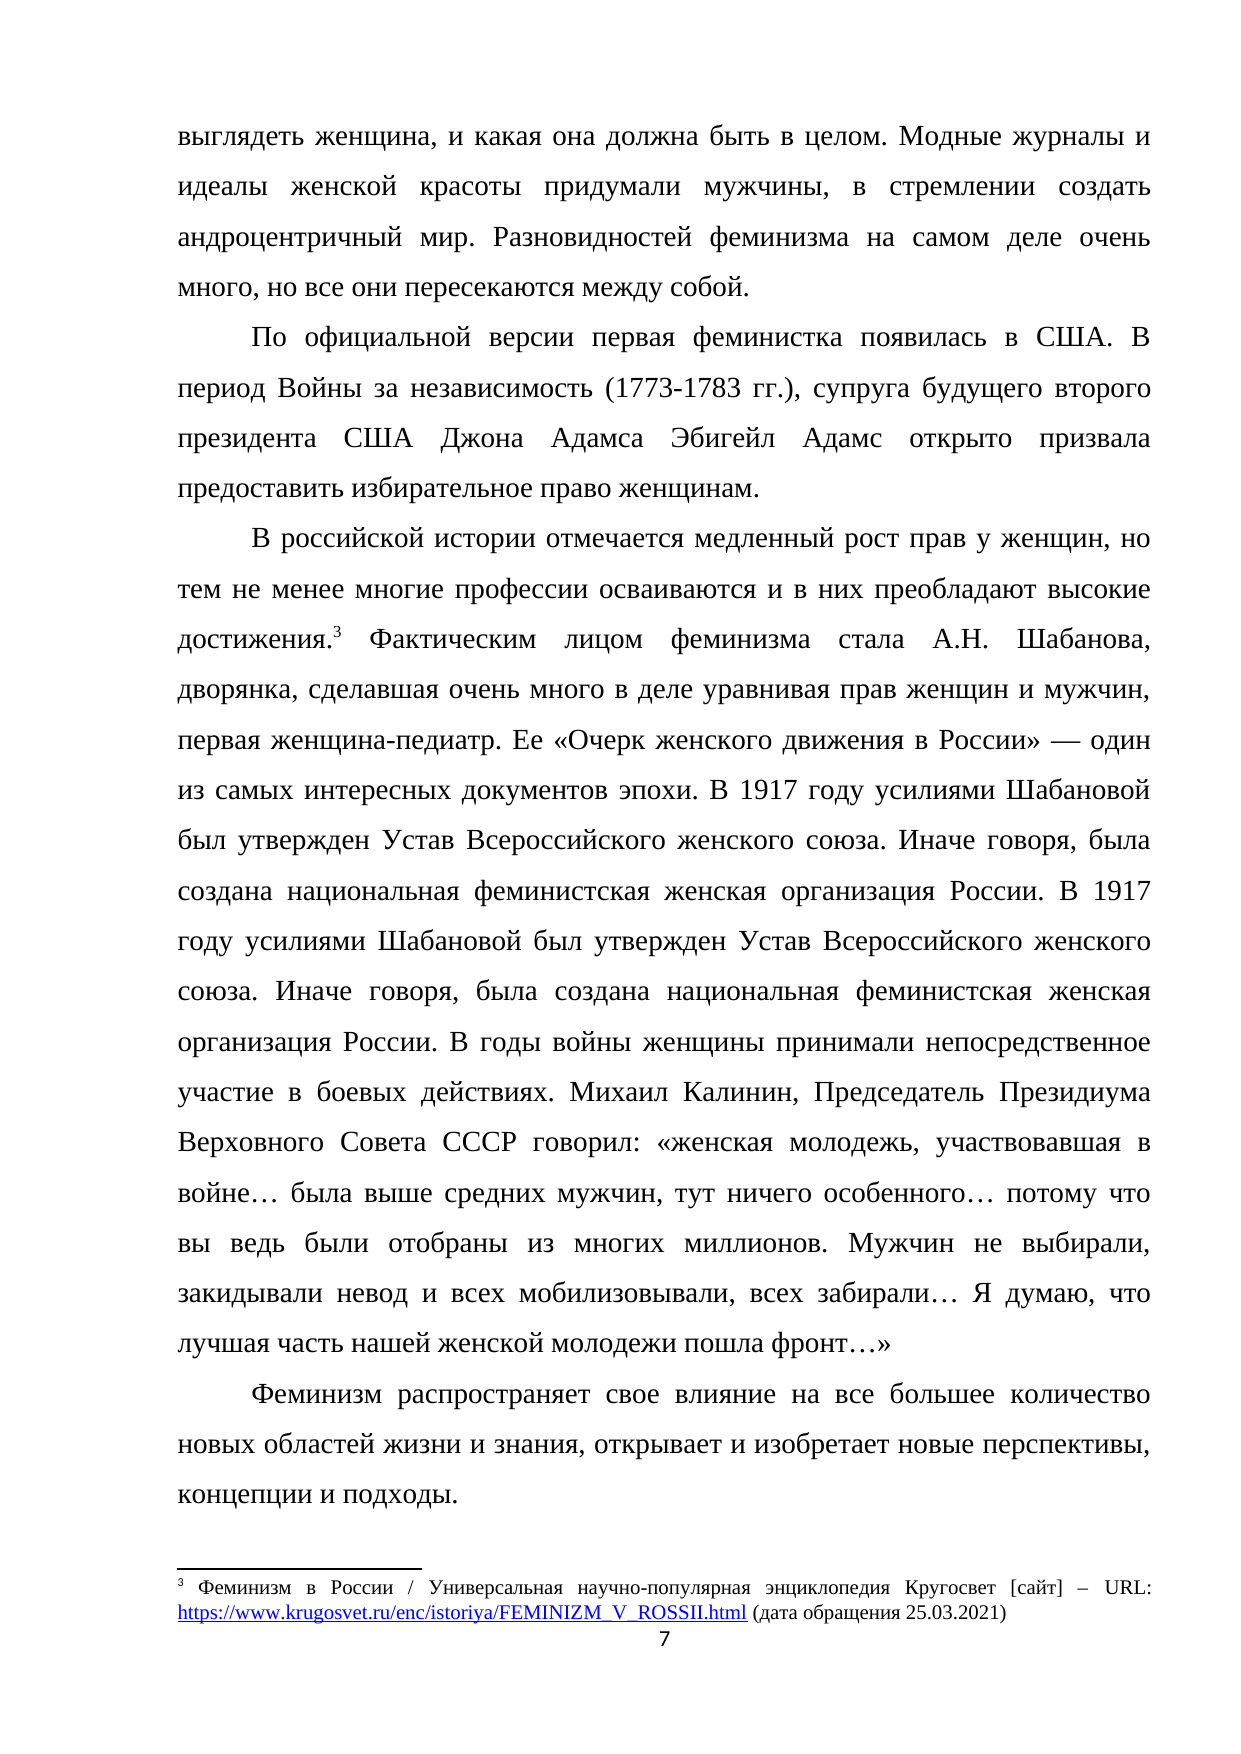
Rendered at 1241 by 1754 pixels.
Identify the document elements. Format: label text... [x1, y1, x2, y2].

text Феминизм распространяет свое влияние на все большее количество новых областей жизни и знания, открывает и изобретает новые перспективы, концепции и подходы. [177, 1376, 1152, 1510]
text В российской истории отмечается медленный рост прав у женщин, но тем не менее многие профессии осваиваются и в них преобладают высокие достижения. Фактическим лицом феминизма стала А.Н. Шабанова, дворянка, сделавшая очень много в деле уравнивая прав женщин и мужчин, первая женщина-педиатр. Ее «Очерк женского движения в России» — один из самых интересных документов эпохи. В 1917 году усилиями Шабановой был утвержден Устав Всероссийского женского союза. Иначе говоря, была создана национальная феминистская женская организация России. В 1917 году усилиями Шабановой был утвержден Устав Всероссийского женского союза. Иначе говоря, была создана национальная феминистская женская организация России. В годы войны женщины принимали непосредственное участие в боевых действиях. Михаил Калинин, Председатель Президиума Верховного Совета СССР говорил: «женская молодежь, участвовавшая в войне… была выше средних мужчин, тут ничего особенного… потому что вы ведь были отобраны из многих миллионов. Мужчин не выбирали, закидывали невод и всех мобилизовывали, всех забирали… Я думаю, что лучшая часть нашей женской молодежи пошла фронт…» [177, 521, 1152, 1359]
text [177, 118, 1152, 303]
text По официальной версии первая феминистка появилась в США. В период Войны за независимость (1773-1783 гг.), супруга будущего второго президента США Джона Адамса Эбигейл Адамс открыто призвала предоставить избирательное право женщинам. [177, 319, 1152, 504]
